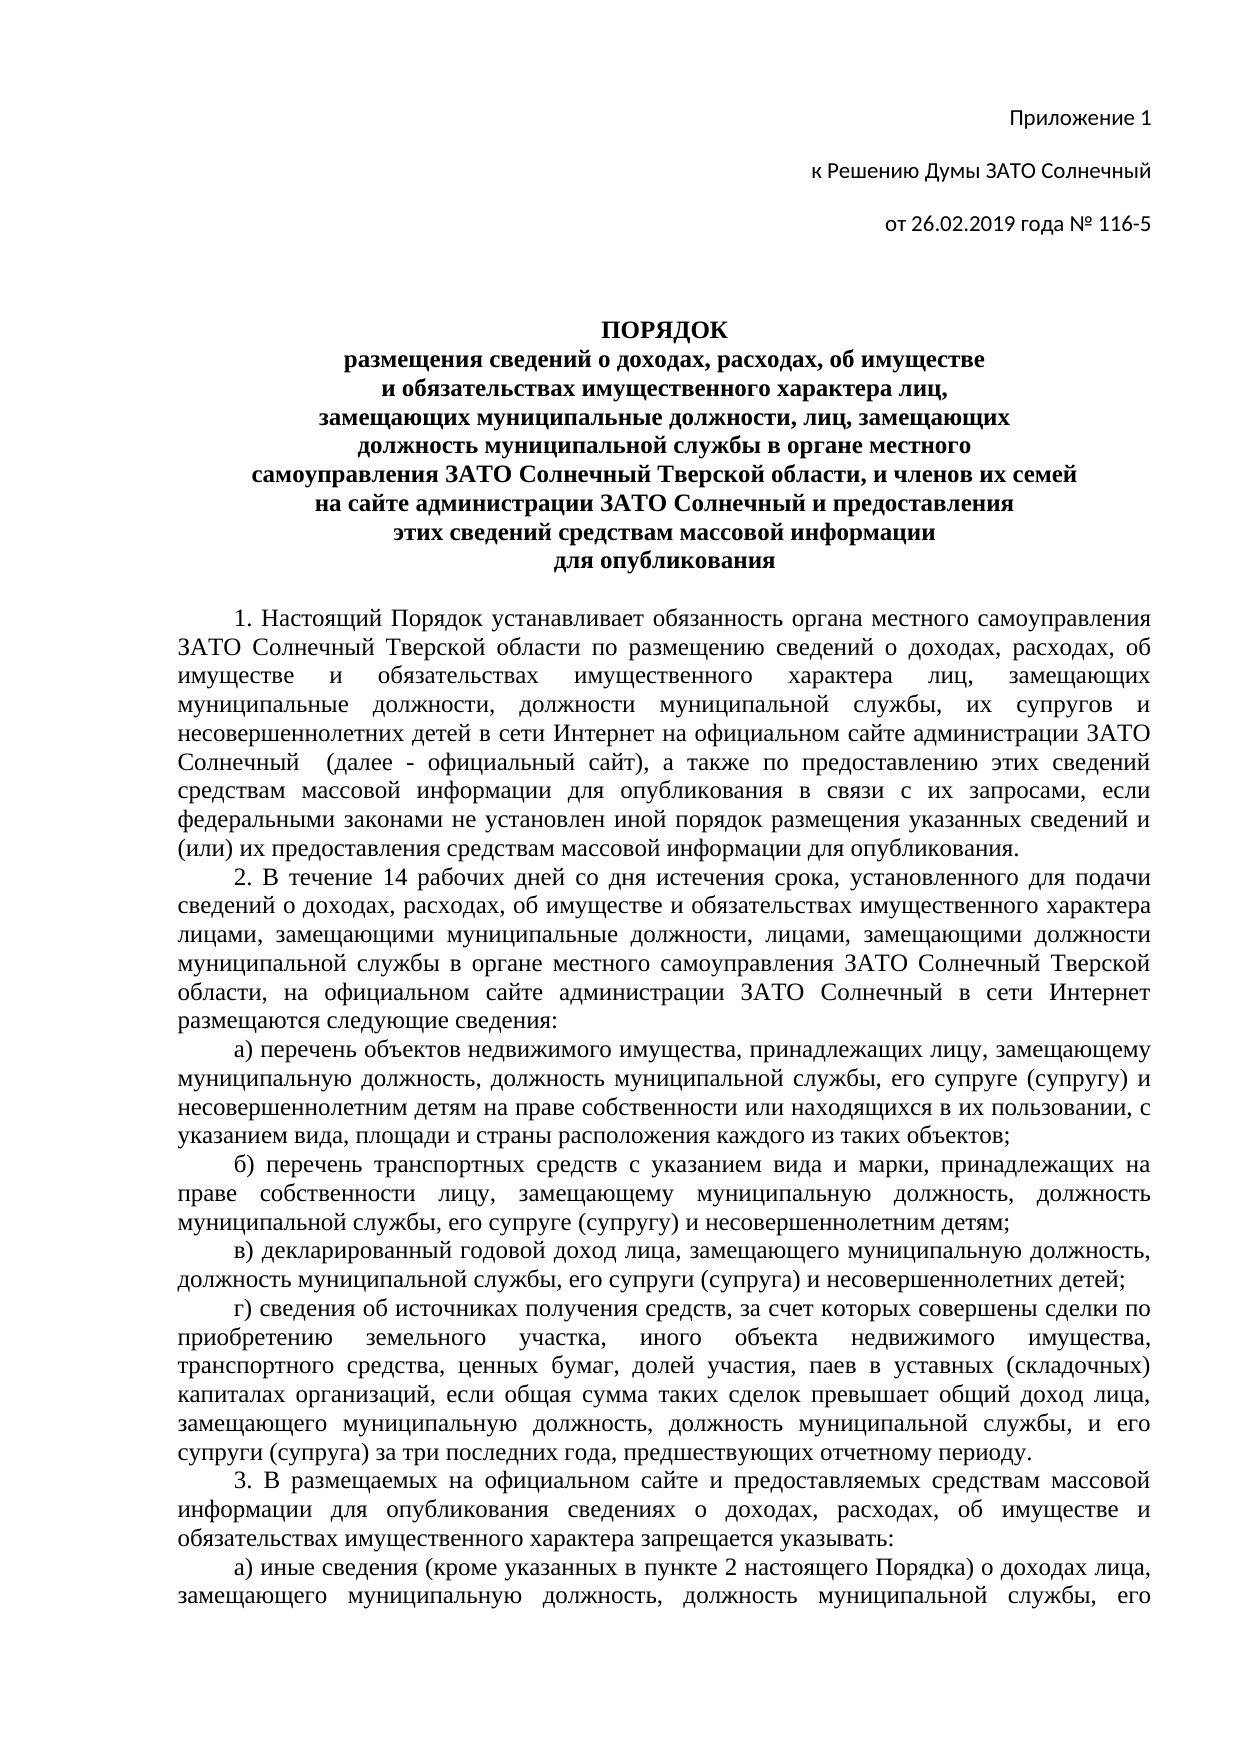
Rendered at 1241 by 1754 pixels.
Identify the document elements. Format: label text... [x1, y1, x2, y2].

text 3. В размещаемых на официальном сайте и предоставляемых средствам массовой информации для опубликования сведениях о доходах, расходах, об имуществе и обязательствах имущественного характера запрещается указывать: [177, 1466, 1152, 1552]
title этих сведений средствам массовой информации [177, 517, 1152, 546]
text от 26.02.2019 года № 116-5 [177, 209, 1152, 237]
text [177, 1552, 1152, 1609]
title размещения сведений о доходах, расходах, об имуществе [177, 344, 1152, 373]
text б) перечень транспортных средств с указанием вида и марки, принадлежащих на праве собственности лицу, замещающему муниципальную должность, должность муниципальной службы, его супруге (супругу) и несовершеннолетним детям; [177, 1149, 1152, 1236]
text Приложение 1 [177, 103, 1152, 131]
text а) перечень объектов недвижимого имущества, принадлежащих лицу, замещающему муниципальную должность, должность муниципальной службы, его супруге (супругу) и несовершеннолетним детям на праве собственности или находящихся в их пользовании, с указанием вида, площади и страны расположения каждого из таких объектов; [177, 1034, 1152, 1149]
title должность муниципальной службы в органе местного [177, 431, 1152, 459]
text г) сведения об источниках получения средств, за счет которых совершены сделки по приобретению земельного участка, иного объекта недвижимого имущества, транспортного средства, ценных бумаг, долей участия, паев в уставных (складочных) капиталах организаций, если общая сумма таких сделок превышает общий доход лица, замещающего муниципальную должность, должность муниципальной службы, и его супруги (супруга) за три последних года, предшествующих отчетному периоду. [177, 1293, 1152, 1466]
title на сайте администрации ЗАТО Солнечный и предоставления [177, 488, 1152, 517]
text к Решению Думы ЗАТО Солнечный [177, 156, 1152, 184]
text 2. В течение 14 рабочих дней со дня истечения срока, установленного для подачи сведений о доходах, расходах, об имуществе и обязательствах имущественного характера лицами, замещающими муниципальные должности, лицами, замещающими должности муниципальной службы в органе местного самоуправления ЗАТО Солнечный Тверской области, на официальном сайте администрации ЗАТО Солнечный в сети Интернет размещаются следующие сведения: [177, 862, 1152, 1034]
title самоуправления ЗАТО Солнечный Тверской области, и членов их семей [177, 459, 1152, 488]
title для опубликования [177, 546, 1152, 574]
title ПОРЯДОК [177, 316, 1152, 344]
title замещающих муниципальные должности, лиц, замещающих [177, 402, 1152, 431]
text в) декларированный годовой доход лица, замещающего муниципальную должность, должность муниципальной службы, его супруги (супруга) и несовершеннолетних детей; [177, 1236, 1152, 1293]
text 1. Настоящий Порядок устанавливает обязанность органа местного самоуправления ЗАТО Солнечный Тверской области по размещению сведений о доходах, расходах, об имуществе и обязательствах имущественного характера лиц, замещающих муниципальные должности, должности муниципальной службы, их супругов и несовершеннолетних детей в сети Интернет на официальном сайте администрации ЗАТО Солнечный (далее - официальный сайт), а также по предоставлению этих сведений средствам массовой информации для опубликования в связи с их запросами, если федеральными законами не установлен иной порядок размещения указанных сведений и (или) их предоставления средствам массовой информации для опубликования. [177, 603, 1152, 862]
title и обязательствах имущественного характера лиц, [177, 373, 1152, 402]
